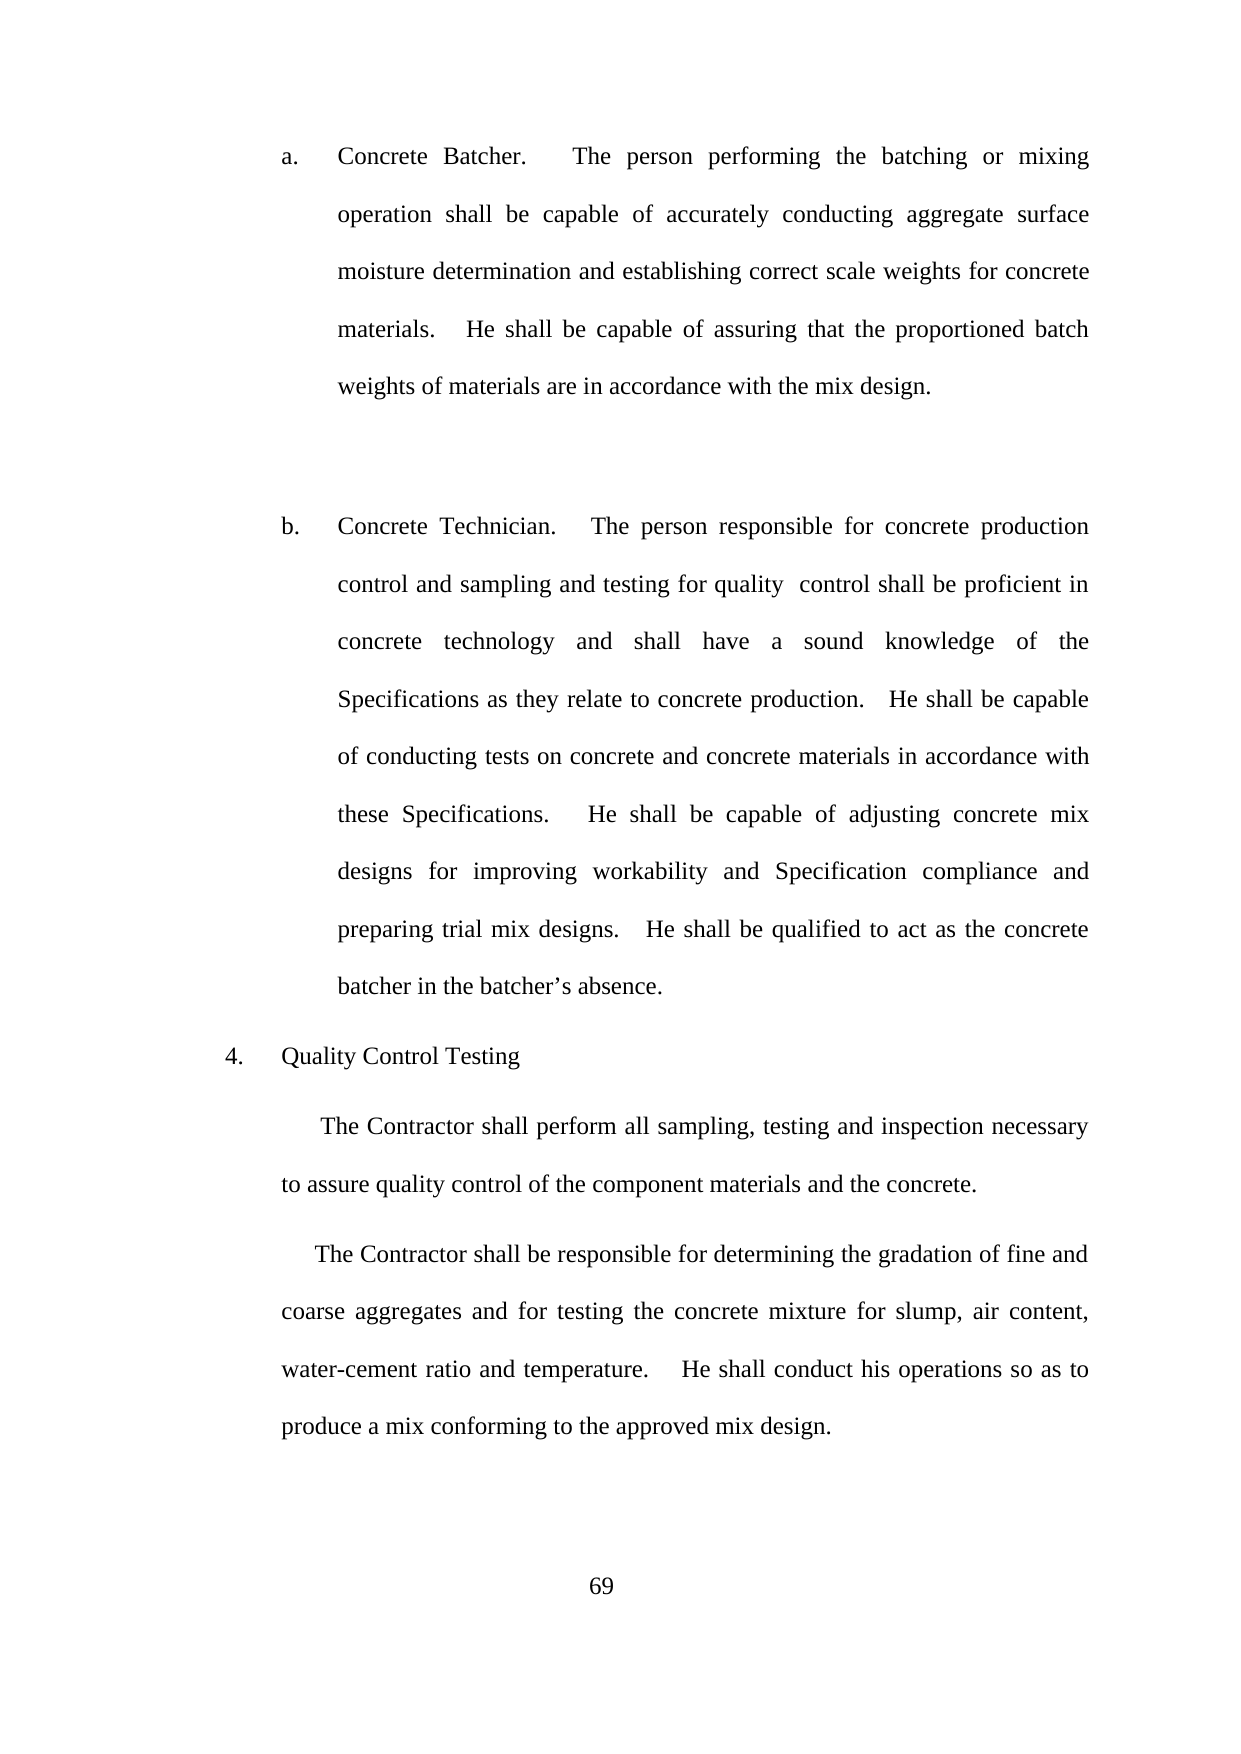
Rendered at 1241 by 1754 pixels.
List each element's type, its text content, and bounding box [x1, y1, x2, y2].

text b. Concrete Technician. The person responsible for concrete production control and sampling and testing for quality control shall be proficient in concrete technology and shall have a sound knowledge of the Specifications as they relate to concrete production. He shall be capable of conducting tests on concrete and concrete materials in accordance with these Specifications. He shall be capable of adjusting concrete mix designs for improving workability and Specification compliance and preparing trial mix designs. He shall be qualified to act as the concrete batcher in the batcher’s absence. [281, 511, 1090, 1000]
text 4. Quality Control Testing [225, 1041, 1090, 1070]
text The Contractor shall be responsible for determining the gradation of fine and coarse aggregates and for testing the concrete mixture for slump, air content, water-cement ratio and temperature. He shall conduct his operations so as to produce a mix conforming to the approved mix design. [281, 1239, 1090, 1440]
text a. Concrete Batcher. The person performing the batching or mixing operation shall be capable of accurately conducting aggregate surface moisture determination and establishing correct scale weights for concrete materials. He shall be capable of assuring that the proportioned batch weights of materials are in accordance with the mix design. [281, 141, 1090, 400]
text The Contractor shall perform all sampling, testing and inspection necessary to assure quality control of the component materials and the concrete. [281, 1111, 1090, 1197]
